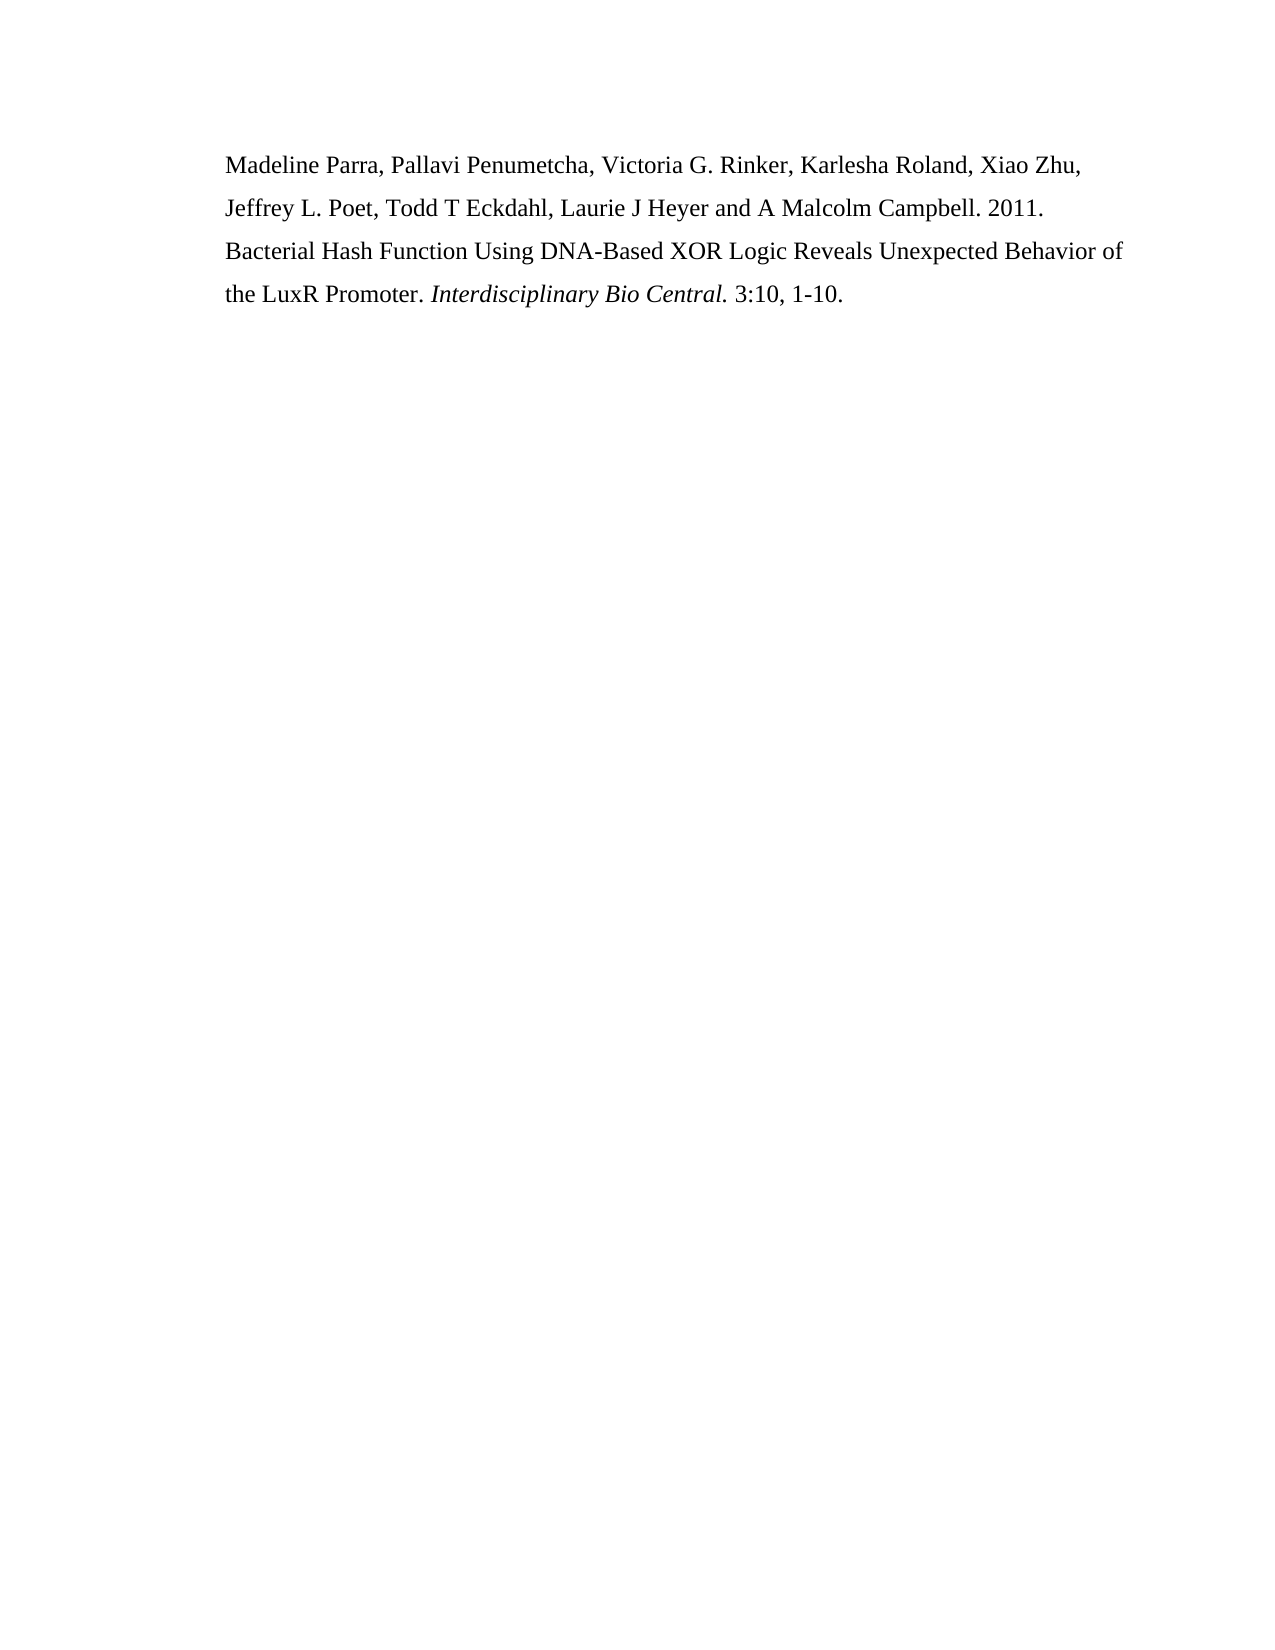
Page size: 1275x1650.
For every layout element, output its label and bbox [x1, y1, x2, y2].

text [150, 150, 1125, 308]
